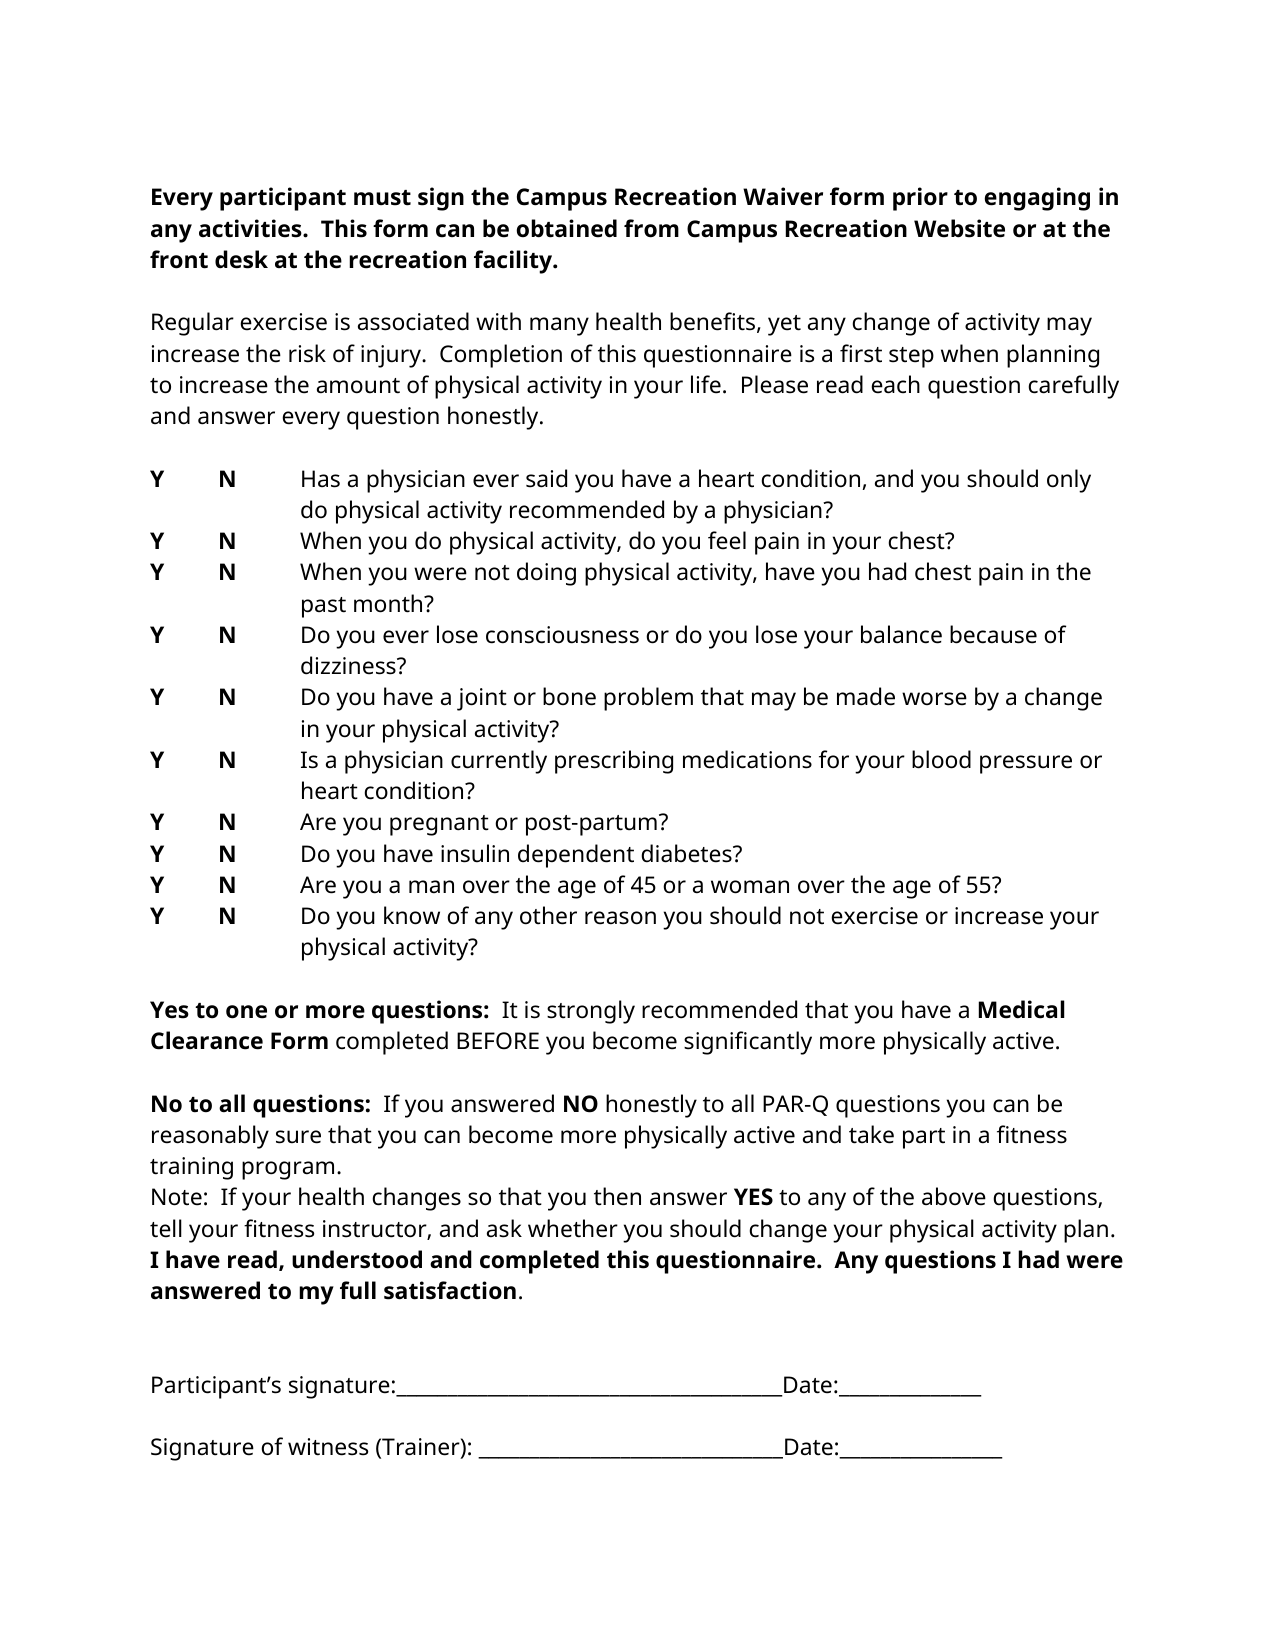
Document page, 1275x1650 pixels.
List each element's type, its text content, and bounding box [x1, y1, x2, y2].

text Y N Are you pregnant or post-partum? [150, 806, 1125, 837]
text Regular exercise is associated with many health benefits, yet any change of activity may increase the risk of injury. Completion of this questionnaire is a first step when planning to increase the amount of physical activity in your life. Please read each question carefully and answer every question honestly. [150, 306, 1125, 431]
text Participant’s signature:______________________________________Date:______________ [150, 1369, 1125, 1400]
text Y N Do you have a joint or bone problem that may be made worse by a change in your physical activity? [150, 681, 1125, 744]
text Y N When you were not doing physical activity, have you had chest pain in the past month? [150, 556, 1125, 619]
text Y N Is a physician currently prescribing medications for your blood pressure or heart condition? [150, 744, 1125, 806]
text Y N When you do physical activity, do you feel pain in your chest? [150, 525, 1125, 556]
text Y N Do you have insulin dependent diabetes? [150, 837, 1125, 869]
text Y N Are you a man over the age of 45 or a woman over the age of 55? [150, 869, 1125, 900]
text Y N Has a physician ever said you have a heart condition, and you should only do physical activity recommended by a physician? [150, 462, 1125, 525]
text Y N Do you ever lose consciousness or do you lose your balance because of dizziness? [150, 619, 1125, 681]
text No to all questions: If you answered NO honestly to all PAR-Q questions you can be reasonably sure that you can become more physically active and take part in a fitness training program. [150, 1087, 1125, 1181]
text Note: If your health changes so that you then answer YES to any of the above questions, tell your fitness instructor, and ask whether you should change your physical activity plan. I have read, understood and completed this questionnaire. Any questions I had were answered to my full satisfaction. [150, 1181, 1125, 1306]
text Yes to one or more questions: It is strongly recommended that you have a Medical Clearance Form completed BEFORE you become significantly more physically active. [150, 994, 1125, 1056]
text Signature of witness (Trainer): ______________________________Date:________________ [150, 1431, 1125, 1462]
text Every participant must sign the Campus Recreation Waiver form prior to engaging in any activities. This form can be obtained from Campus Recreation Website or at the front desk at the recreation facility. [150, 181, 1125, 275]
text Y N Do you know of any other reason you should not exercise or increase your physical activity? [150, 900, 1125, 962]
